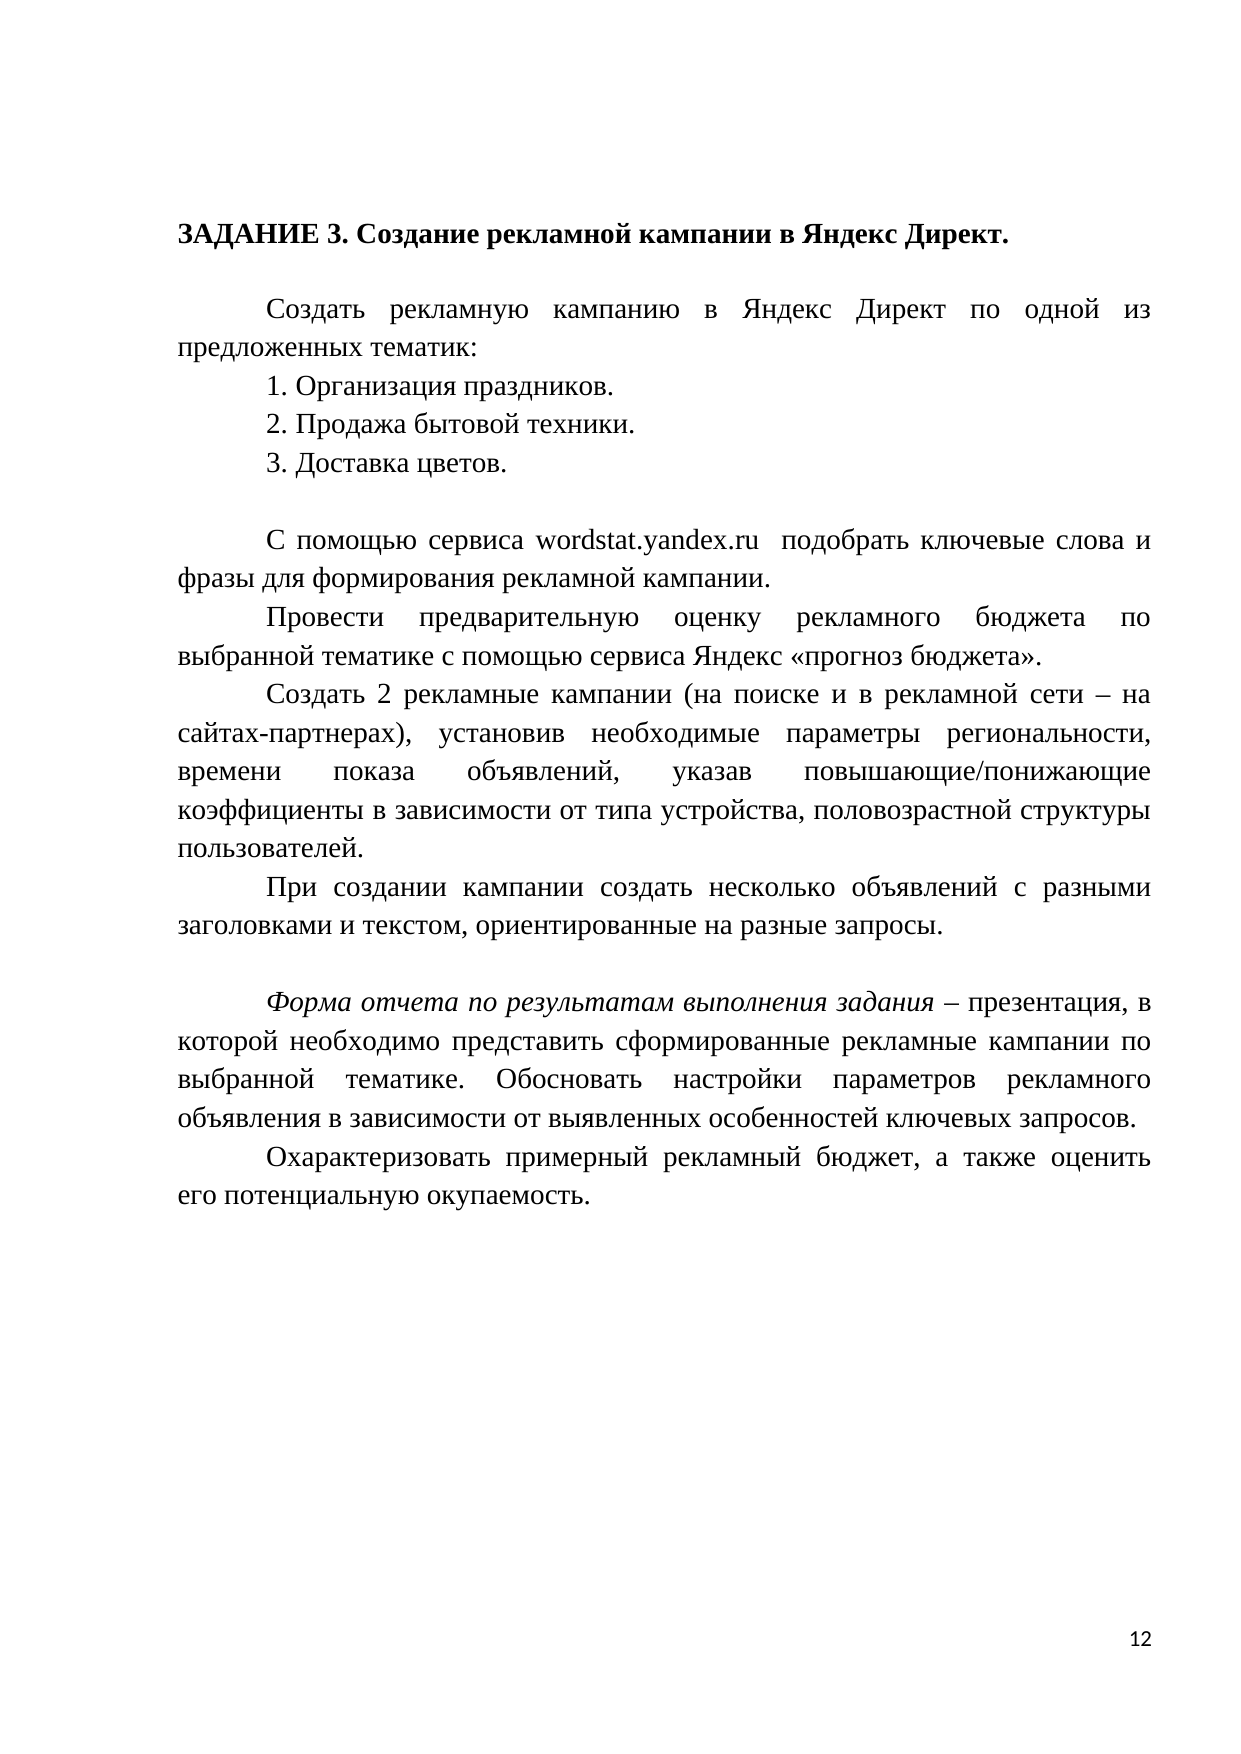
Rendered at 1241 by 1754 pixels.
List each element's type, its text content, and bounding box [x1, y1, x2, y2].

list Охарактеризовать примерный рекламный бюджет, а также оценить его потенциальную окупаемость. [177, 1139, 1152, 1211]
text При создании кампании создать несколько объявлений с разными заголовками и текстом, ориентированные на разные запросы. [177, 869, 1152, 941]
list Создать рекламную кампанию в Яндекс Директ по одной из предложенных тематик: [177, 291, 1152, 363]
text Провести предварительную оценку рекламного бюджета по выбранной тематике с помощью сервиса Яндекс «прогноз бюджета». [177, 599, 1152, 671]
list Организация праздников. [177, 368, 1152, 401]
text С помощью сервиса wordstat.yandex.ru подобрать ключевые слова и фразы для формирования рекламной кампании. [177, 522, 1152, 594]
list Продажа бытовой техники. [177, 406, 1152, 440]
subtitle ЗАДАНИЕ 3. Создание рекламной кампании в Яндекс Директ. [177, 216, 1152, 249]
list Форма отчета по результатам выполнения задания – презентация, в которой необходимо представить сформированные рекламные кампании по выбранной тематике. Обосновать настройки параметров рекламного объявления в зависимости от выявленных особенностей ключевых запросов. [177, 984, 1152, 1134]
text Создать 2 рекламные кампании (на поиске и в рекламной сети – на сайтах-партнерах), установив необходимые параметры региональности, времени показа объявлений, указав повышающие/понижающие коэффициенты в зависимости от типа устройства, половозрастной структуры пользователей. [177, 676, 1152, 864]
list Доставка цветов. [177, 445, 1152, 478]
